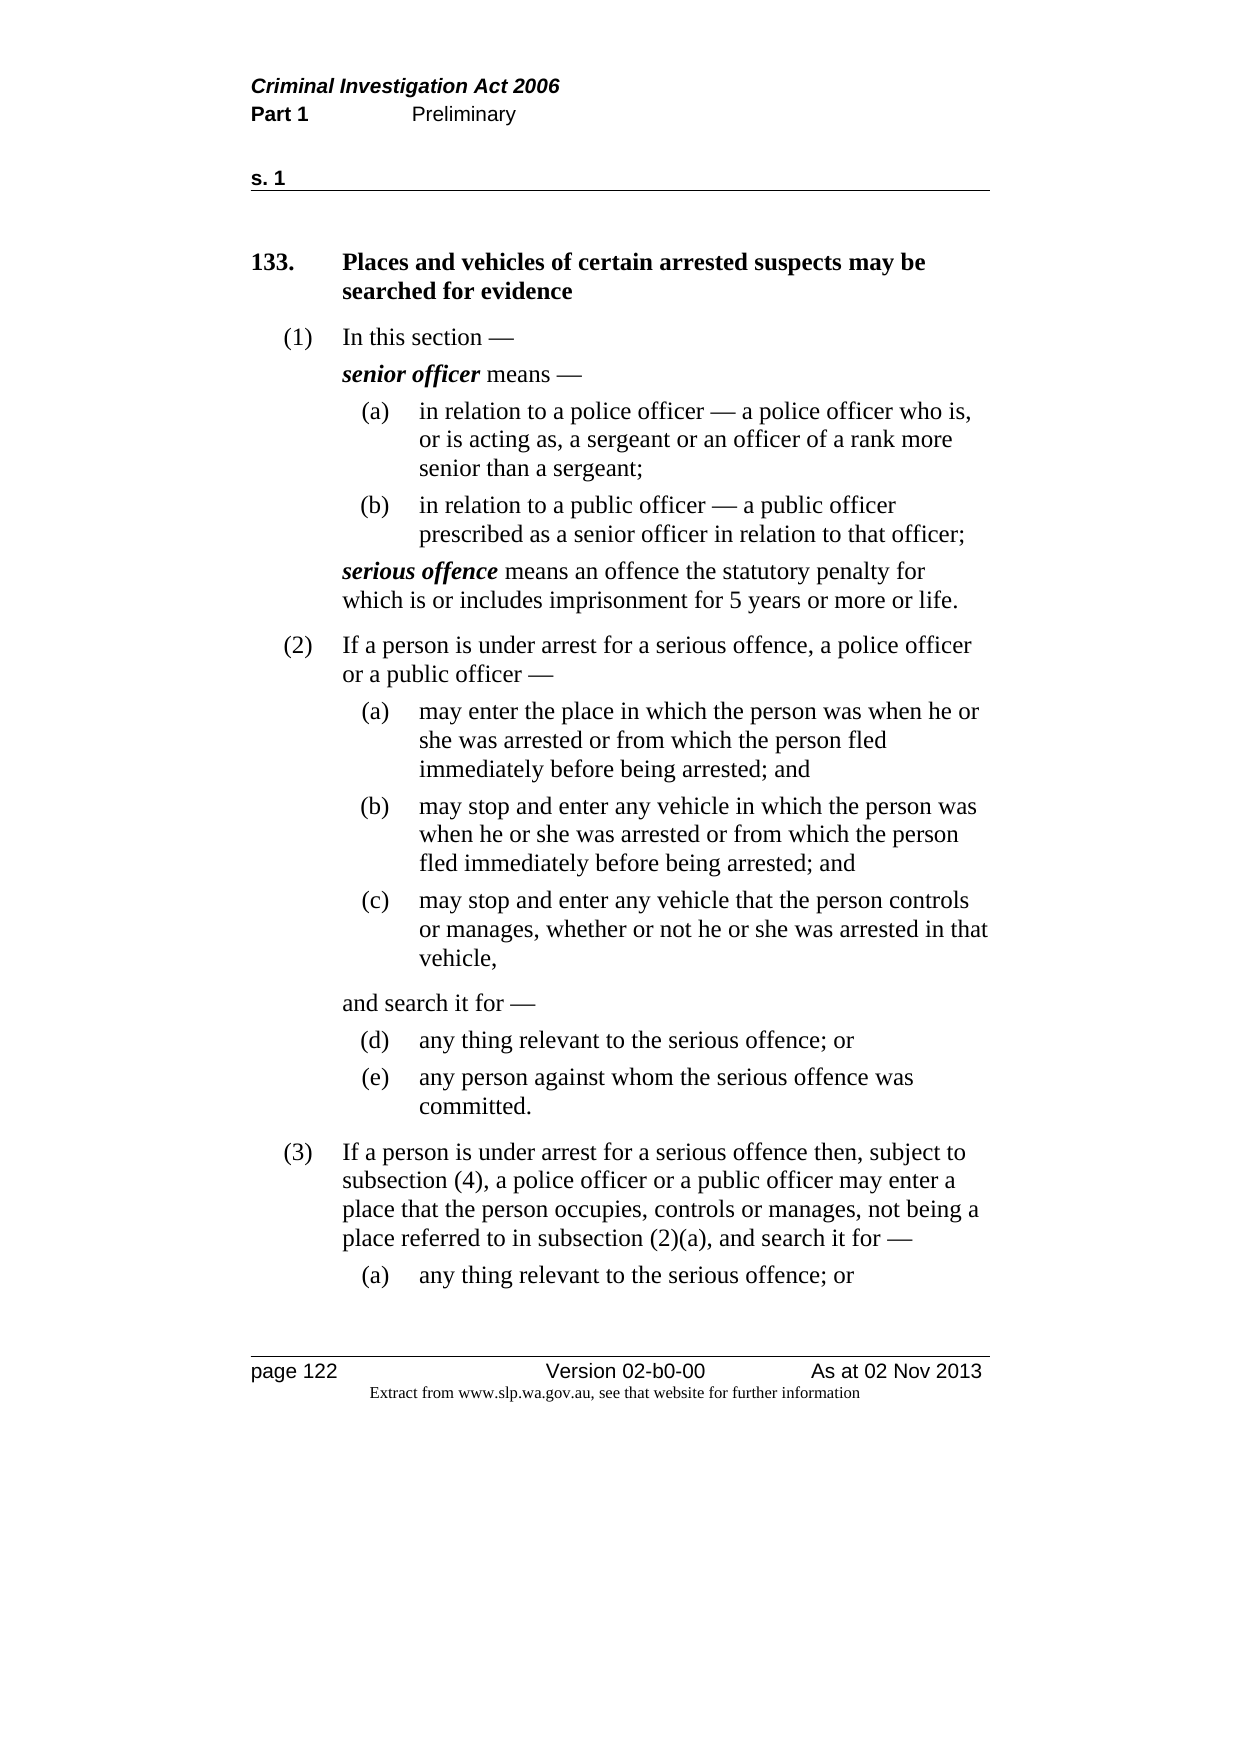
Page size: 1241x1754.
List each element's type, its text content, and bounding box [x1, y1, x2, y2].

text (3) If a person is under arrest for a serious offence then, subject to subsection (4), a police officer or a public officer may enter a place that the person occupies, controls or manages, not being a place referred to in subsection (2)(a), and search it for — [251, 1137, 990, 1252]
text (2) If a person is under arrest for a serious offence, a police officer or a public officer — [251, 630, 990, 688]
text (b) in relation to a public officer — a public officer prescribed as a senior officer in relation to that officer; [251, 490, 990, 548]
text and search it for — [251, 988, 990, 1017]
text (a) in relation to a police officer — a police officer who is, or is acting as, a sergeant or an officer of a rank more senior than a sergeant; [251, 396, 990, 482]
text (c) may stop and enter any vehicle that the person controls or manages, whether or not he or she was arrested in that vehicle, [251, 885, 990, 972]
text (b) may stop and enter any vehicle in which the person was when he or she was arrested or from which the person fled immediately before being arrested; and [251, 791, 990, 877]
subtitle 133. Places and vehicles of certain arrested suspects may be searched for evidence [251, 247, 990, 305]
text (d) any thing relevant to the serious offence; or [251, 1025, 990, 1054]
text serious offence means an offence the statutory penalty for which is or includes imprisonment for 5 years or more or life. [251, 556, 990, 614]
text senior officer means — [251, 359, 990, 387]
text (1) In this section — [251, 322, 990, 350]
text (a) may enter the place in which the person was when he or she was arrested or from which the person fled immediately before being arrested; and [251, 696, 990, 782]
text (e) any person against whom the serious offence was committed. [251, 1062, 990, 1120]
text (a) any thing relevant to the serious offence; or [251, 1260, 990, 1289]
